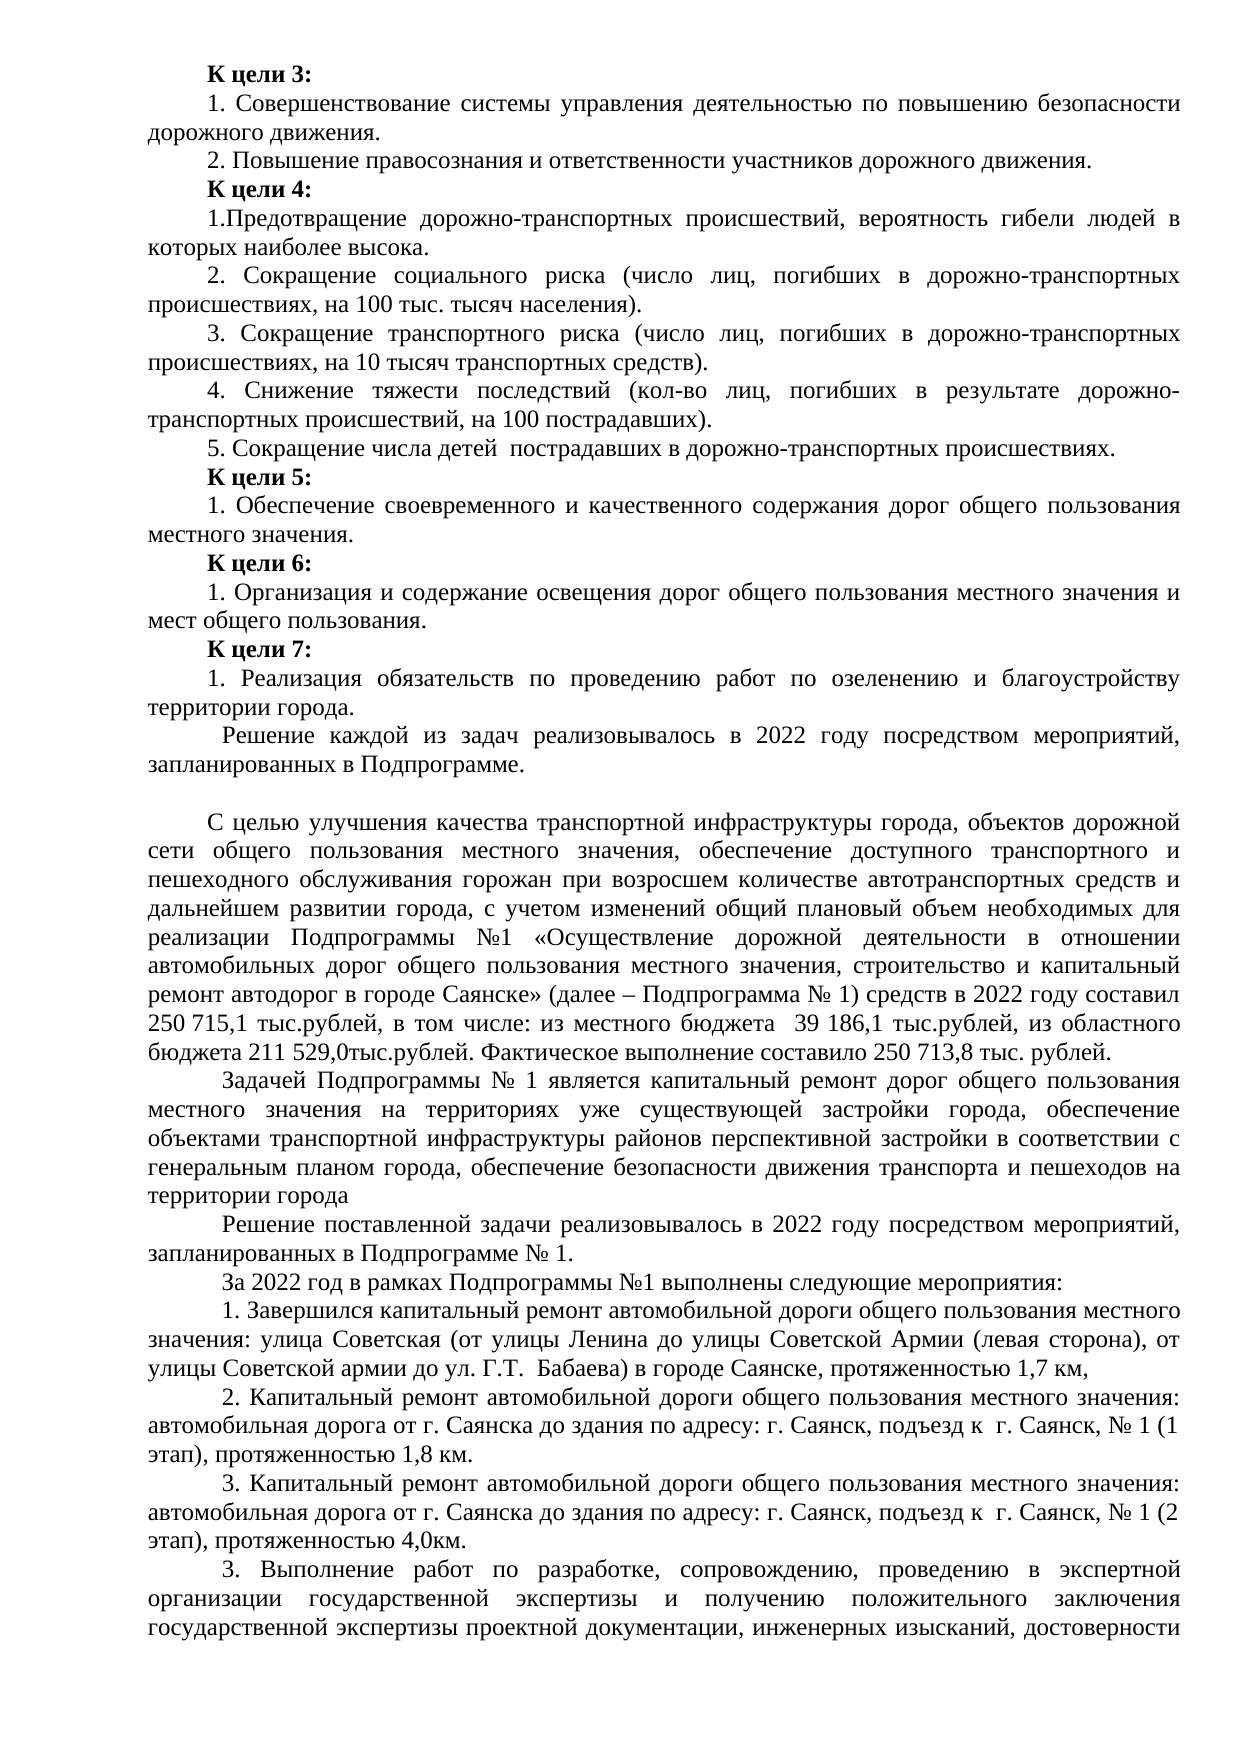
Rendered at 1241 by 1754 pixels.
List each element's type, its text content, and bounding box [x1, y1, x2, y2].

text 2. Сокращение социального риска (число лиц, погибших в дорожно-транспортных происшествиях, на 100 тыс. тысяч населения). [148, 260, 1181, 318]
text 1. Организация и содержание освещения дорог общего пользования местного значения и мест общего пользования. [148, 577, 1181, 634]
text 5. Сокращение числа детей пострадавших в дорожно-транспортных происшествиях. [148, 433, 1181, 462]
text К цели 5: [148, 462, 1181, 490]
text К цели 6: [148, 548, 1181, 577]
text 1.Предотвращение дорожно-транспортных происшествий, вероятность гибели людей в которых наиболее высока. [148, 203, 1181, 260]
text К цели 3: [148, 59, 1181, 88]
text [148, 1554, 1181, 1640]
text 3. Капитальный ремонт автомобильной дороги общего пользования местного значения: автомобильная дорога от г. Саянска до здания по адресу: г. Саянск, подъезд к г. Саянск, № 1 (2 этап), протяженностью 4,0км. [148, 1468, 1181, 1554]
text Задачей Подпрограммы № 1 является капитальный ремонт дорог общего пользования местного значения на территориях уже существующей застройки города, обеспечение объектами транспортной инфраструктуры районов перспективной застройки в соответствии с генеральным планом города, обеспечение безопасности движения транспорта и пешеходов на территории города [148, 1065, 1181, 1209]
text 1. Завершился капитальный ремонт автомобильной дороги общего пользования местного значения: улица Советская (от улицы Ленина до улицы Советской Армии (левая сторона), от улицы Советской армии до ул. Г.Т. Бабаева) в городе Саянске, протяженностью 1,7 км, [148, 1295, 1181, 1382]
text К цели 4: [148, 174, 1181, 203]
text Решение каждой из задач реализовывалось в 2022 году посредством мероприятий, запланированных в Подпрограмме. [148, 720, 1181, 778]
text 1. Совершенствование системы управления деятельностью по повышению безопасности дорожного движения. [148, 88, 1181, 145]
text 2. Повышение правосознания и ответственности участников дорожного движения. [148, 145, 1181, 174]
text Решение поставленной задачи реализовывалось в 2022 году посредством мероприятий, запланированных в Подпрограмме № 1. [148, 1209, 1181, 1267]
text К цели 7: [148, 634, 1181, 663]
text За 2022 год в рамках Подпрограммы №1 выполнены следующие мероприятия: [148, 1267, 1181, 1295]
text 2. Капитальный ремонт автомобильной дороги общего пользования местного значения: автомобильная дорога от г. Саянска до здания по адресу: г. Саянск, подъезд к г. Саянск, № 1 (1 этап), протяженностью 1,8 км. [148, 1382, 1181, 1468]
text С целью улучшения качества транспортной инфраструктуры города, объектов дорожной сети общего пользования местного значения, обеспечение доступного транспортного и пешеходного обслуживания горожан при возросшем количестве автотранспортных средств и дальнейшем развитии города, с учетом изменений общий плановый объем необходимых для реализации Подпрограммы №1 «Осуществление дорожной деятельности в отношении автомобильных дорог общего пользования местного значения, строительство и капитальный ремонт автодорог в городе Саянске» (далее – Подпрограмма № 1) средств в 2022 году составил 250 715,1 тыс.рублей, в том числе: из местного бюджета 39 186,1 тыс.рублей, из областного бюджета 211 529,0тыс.рублей. Фактическое выполнение составило 250 713,8 тыс. рублей. [148, 807, 1181, 1065]
text 4. Снижение тяжести последствий (кол-во лиц, погибших в результате дорожно-транспортных происшествий, на 100 пострадавших). [148, 375, 1181, 433]
text 1. Реализация обязательств по проведению работ по озеленению и благоустройству территории города. [148, 663, 1181, 720]
text 1. Обеспечение своевременного и качественного содержания дорог общего пользования местного значения. [148, 490, 1181, 548]
text 3. Сокращение транспортного риска (число лиц, погибших в дорожно-транспортных происшествиях, на 10 тысяч транспортных средств). [148, 318, 1181, 375]
